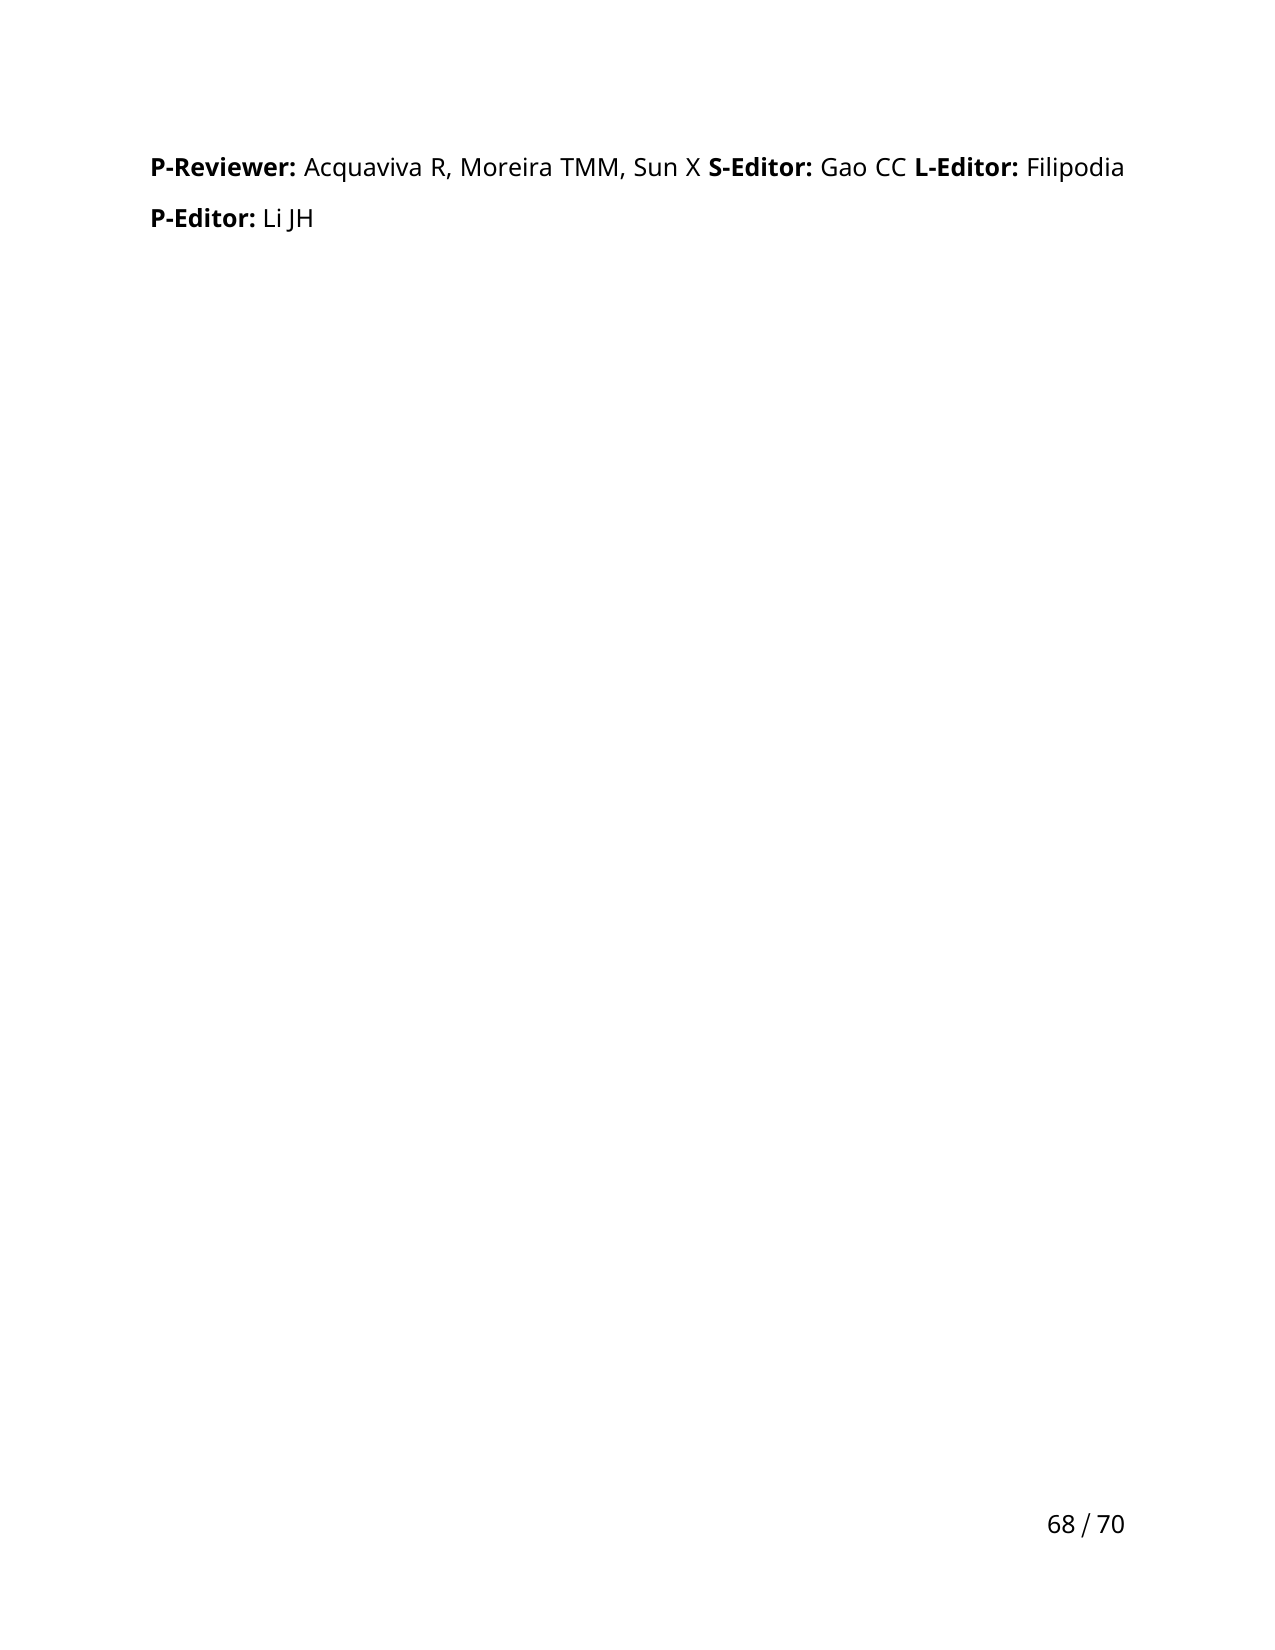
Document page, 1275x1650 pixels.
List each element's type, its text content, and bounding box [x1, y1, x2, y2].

text P-Reviewer: Acquaviva R, Moreira TMM, Sun X S-Editor: Gao CC L-Editor: Filipodia P-Editor: Li JH [150, 150, 1125, 235]
